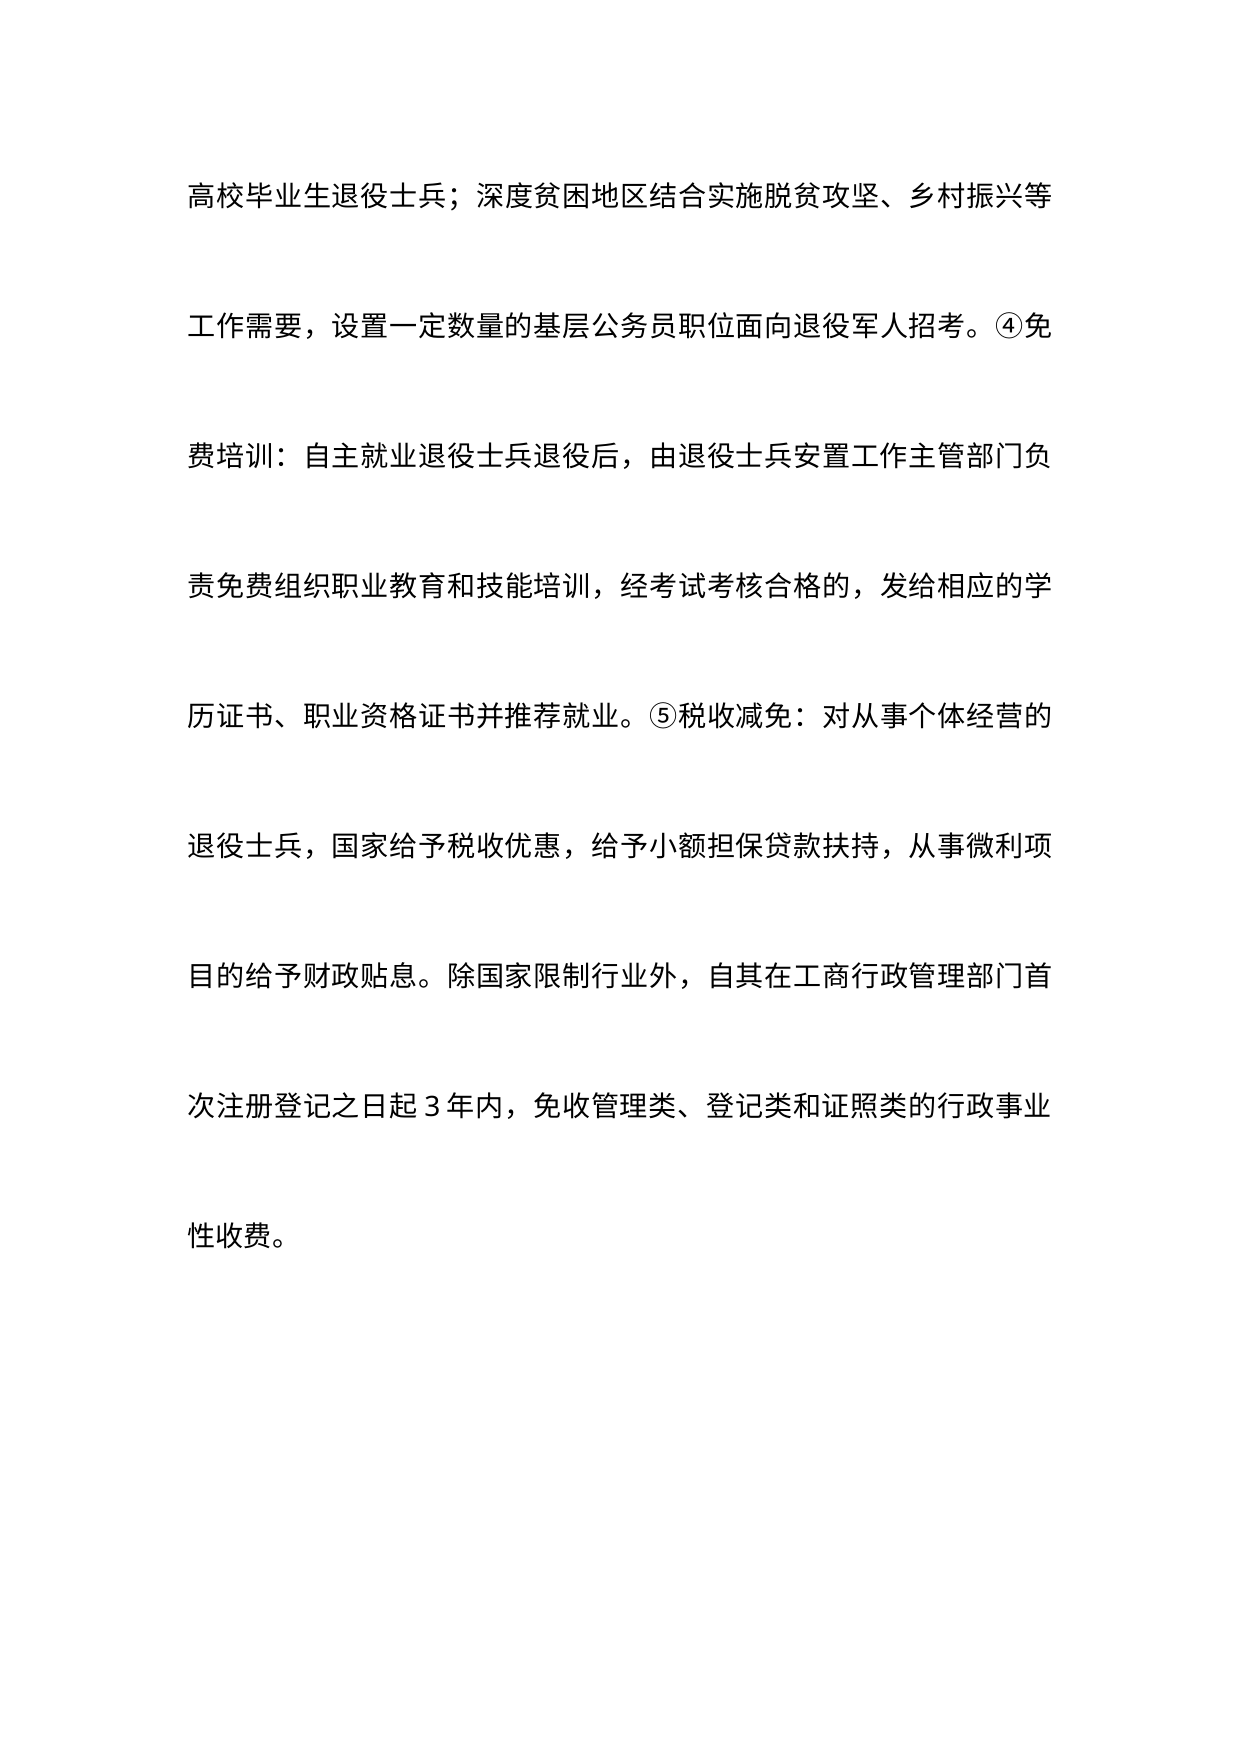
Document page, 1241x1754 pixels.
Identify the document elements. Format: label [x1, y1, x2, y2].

text [187, 162, 1053, 1267]
